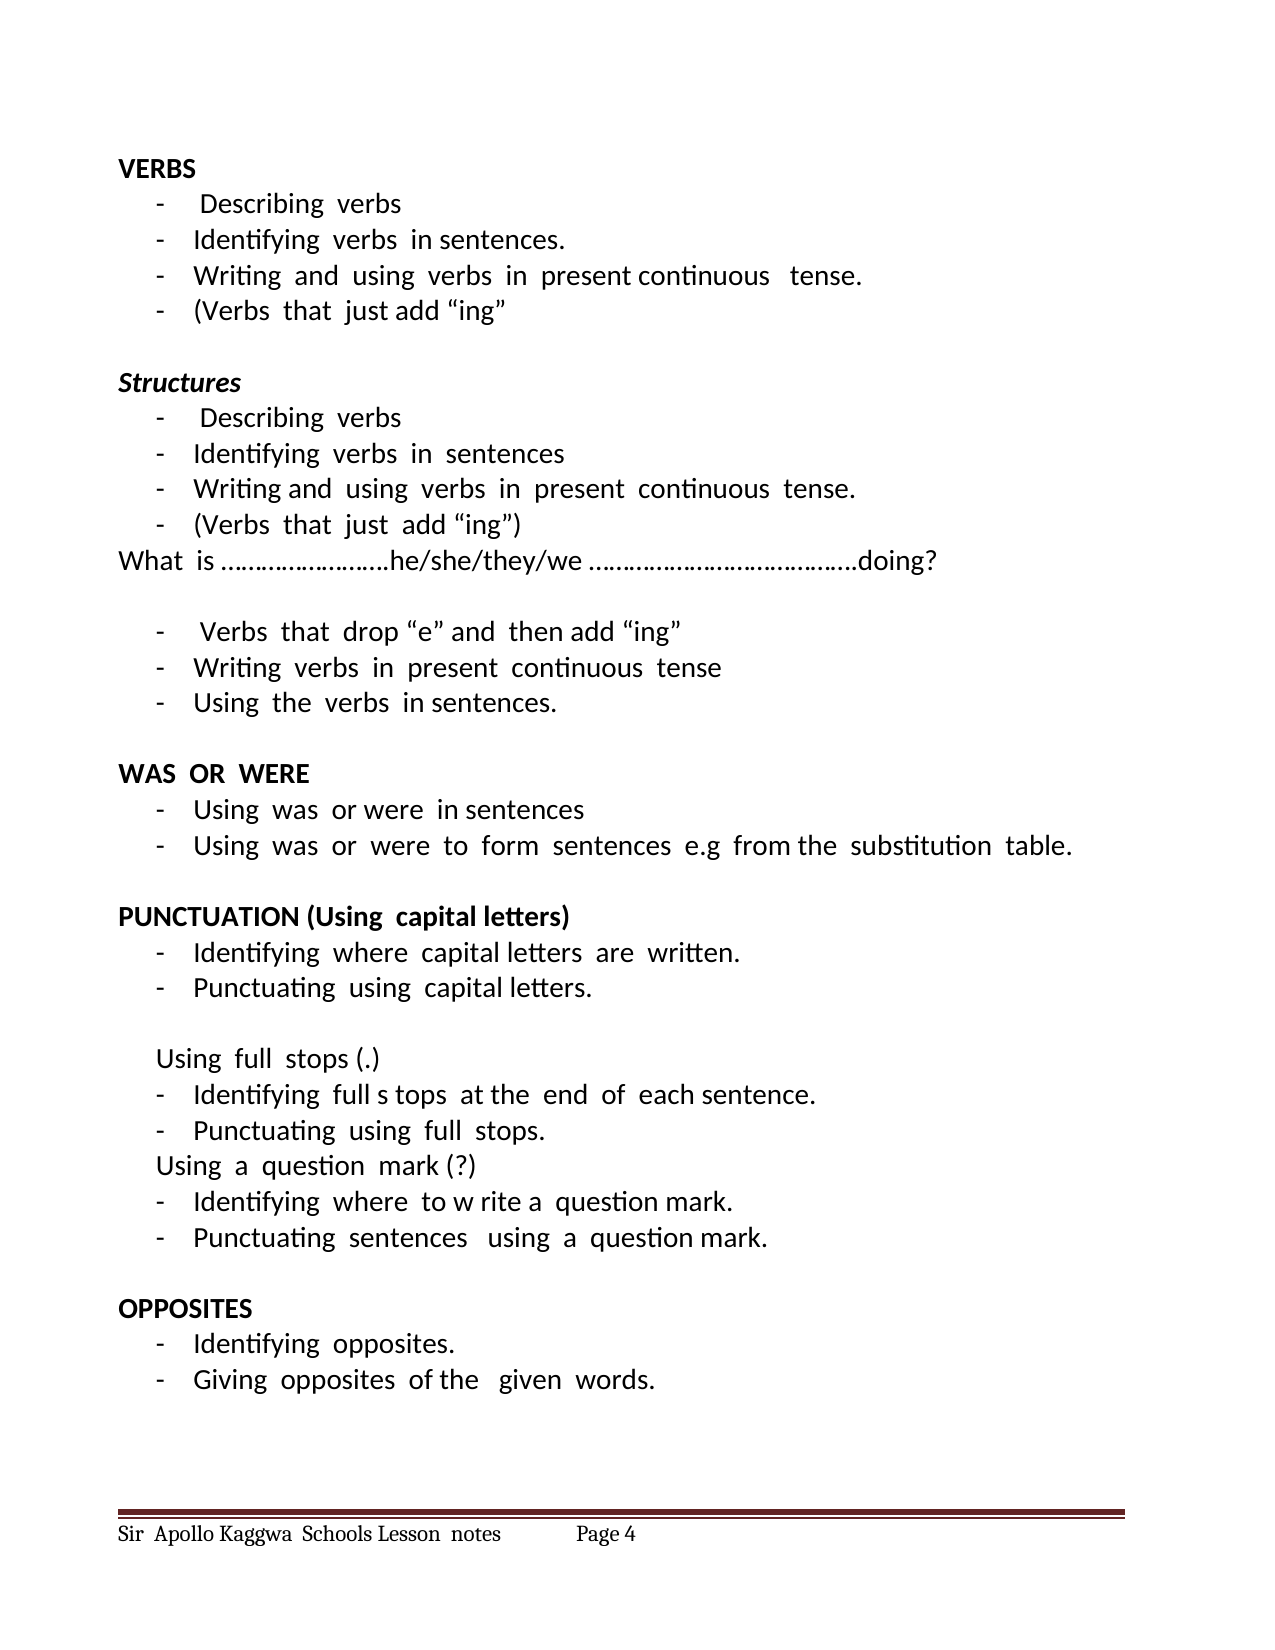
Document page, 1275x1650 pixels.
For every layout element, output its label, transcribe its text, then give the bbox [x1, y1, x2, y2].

text Structures [118, 364, 1125, 399]
list Describing verbs [156, 186, 1125, 221]
list Describing verbs [156, 399, 1125, 435]
text OPPOSITES [118, 1290, 1125, 1326]
list Identifying opposites. [156, 1326, 1125, 1361]
list (Verbs that just add “ing” [156, 292, 1125, 328]
list Writing verbs in present continuous tense [156, 649, 1125, 684]
list Identifying where to w rite a question mark. [156, 1183, 1125, 1219]
text What is …………………….he/she/they/we ………………………………….doing? [118, 542, 1125, 577]
list Identifying where capital letters are written. [156, 934, 1125, 969]
list Giving opposites of the given words. [156, 1361, 1125, 1397]
list Using was or were in sentences [156, 791, 1125, 827]
list (Verbs that just add “ing”) [156, 506, 1125, 542]
list Punctuating using capital letters. [156, 969, 1125, 1005]
list Identifying verbs in sentences. [156, 221, 1125, 257]
text WAS OR WERE [118, 756, 1125, 791]
list Punctuating sentences using a question mark. [156, 1219, 1125, 1254]
text Using full stops (.) [118, 1041, 1125, 1076]
list Identifying full s tops at the end of each sentence. [156, 1076, 1125, 1112]
list Identifying verbs in sentences [156, 435, 1125, 471]
list Using was or were to form sentences e.g from the substitution table. [156, 827, 1125, 862]
list Writing and using verbs in present continuous tense. [156, 471, 1125, 506]
text VERBS [118, 150, 1125, 186]
text PUNCTUATION (Using capital letters) [118, 898, 1125, 934]
list Using the verbs in sentences. [156, 684, 1125, 720]
text Using a question mark (?) [118, 1147, 1125, 1183]
list Punctuating using full stops. [156, 1112, 1125, 1147]
list Writing and using verbs in present continuous tense. [156, 257, 1125, 292]
list Verbs that drop “e” and then add “ing” [156, 613, 1125, 649]
